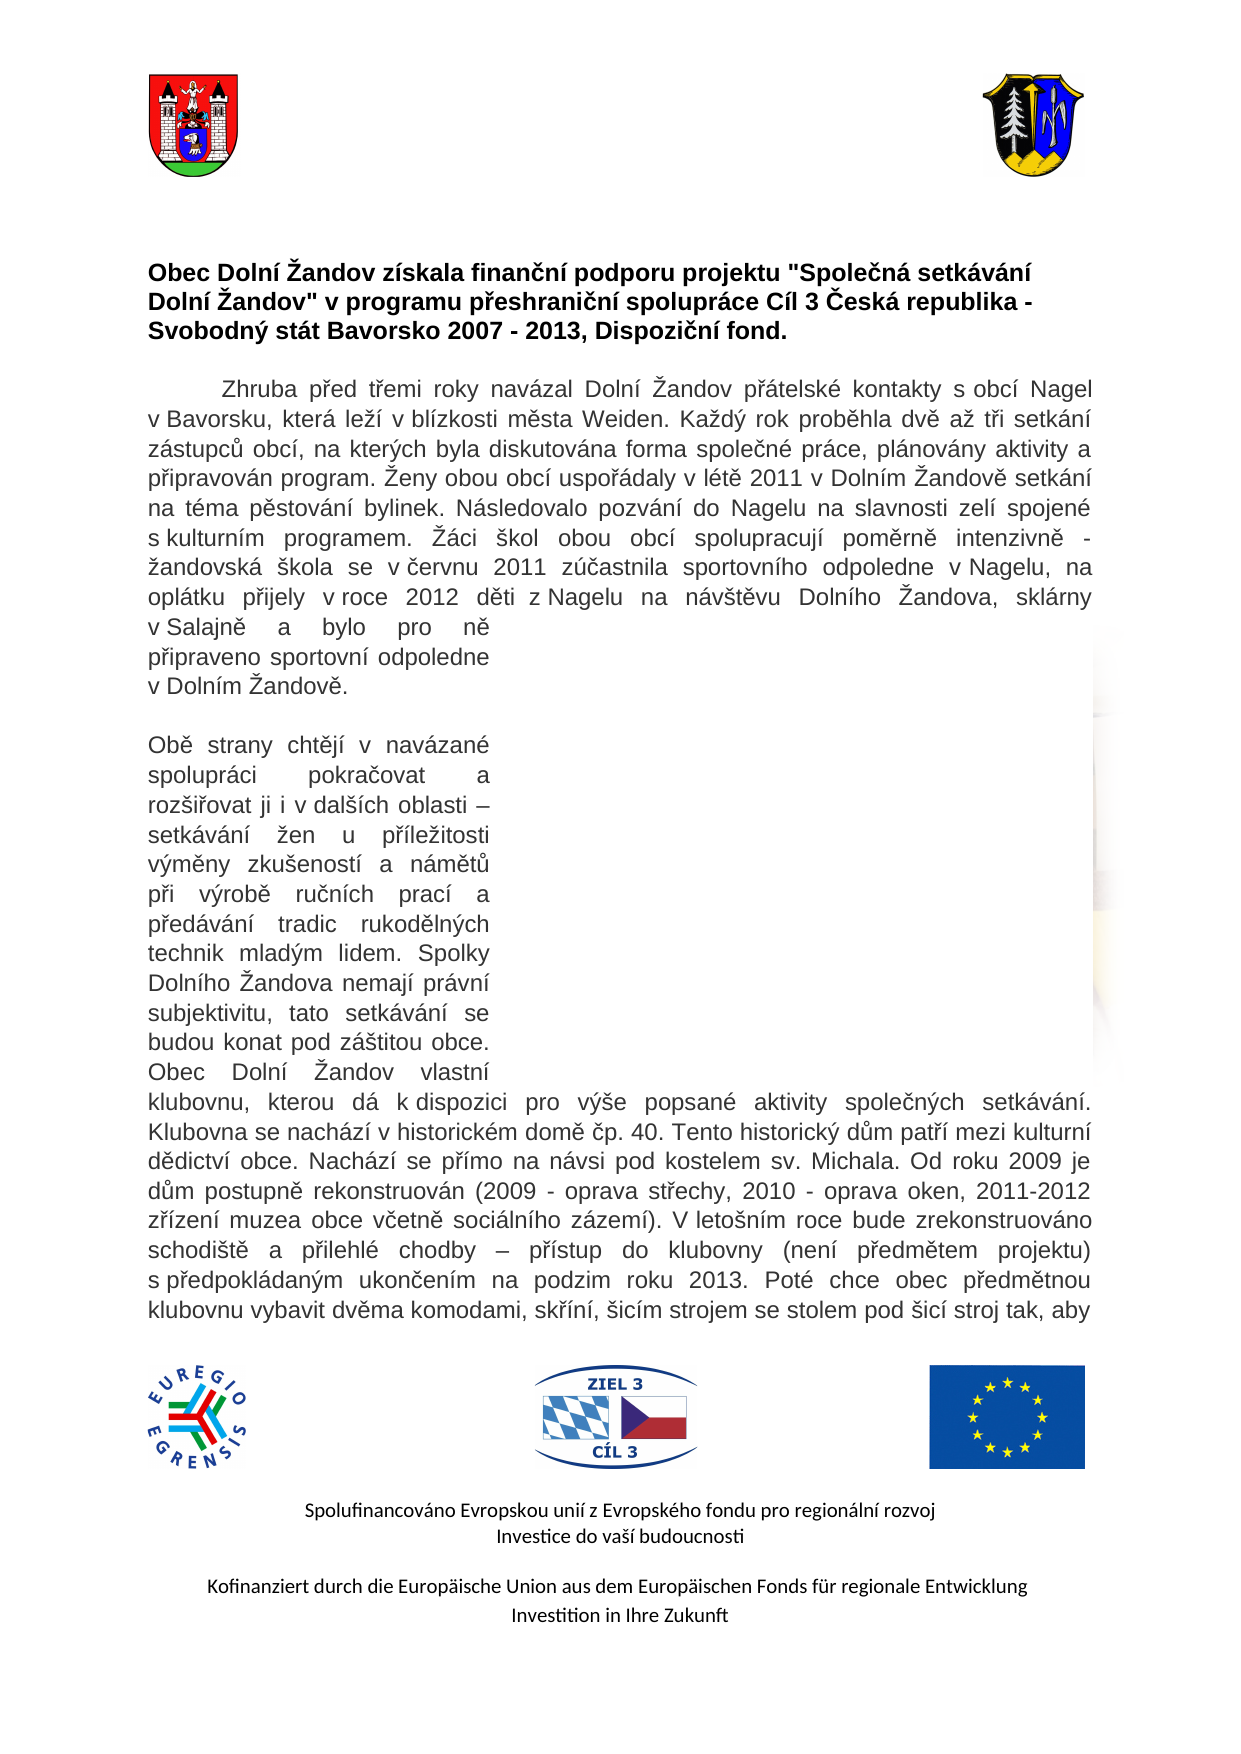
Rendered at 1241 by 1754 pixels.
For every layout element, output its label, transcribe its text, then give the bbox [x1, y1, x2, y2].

text Zhruba před třemi roky navázal Dolní Žandov přátelské kontakty s obcí Nagel v Bavorsku, která leží v blízkosti města Weiden. Každý rok proběhla dvě až tři setkání zástupců obcí, na kterých byla diskutována forma společné práce, plánovány aktivity a připravován program. Ženy obou obcí uspořádaly v létě 2011 v Dolním Žandově setkání na téma pěstování bylinek. Následovalo pozvání do Nagelu na slavnosti zelí spojené s kulturním programem. Žáci škol obou obcí spolupracují poměrně intenzivně - žandovská škola se v červnu 2011 zúčastnila sportovního odpoledne v Nagelu, na oplátku přijely v roce 2012 děti z Nagelu na návštěvu Dolního Žandova, sklárny v Salajně a bylo pro ně připraveno sportovní odpoledne v Dolním Žandově. [148, 373, 1093, 700]
text Obec Dolní Žandov získala finanční podporu projektu "Společná setkávání Dolní Žandov" v programu přeshraniční spolupráce Cíl 3 Česká republika - Svobodný stát Bavorsko 2007 - 2013, Dispoziční fond. [148, 258, 1093, 344]
picture [534, 1365, 698, 1469]
picture [147, 73, 241, 177]
picture [147, 1365, 246, 1469]
picture [982, 73, 1085, 177]
picture [929, 1365, 1085, 1469]
